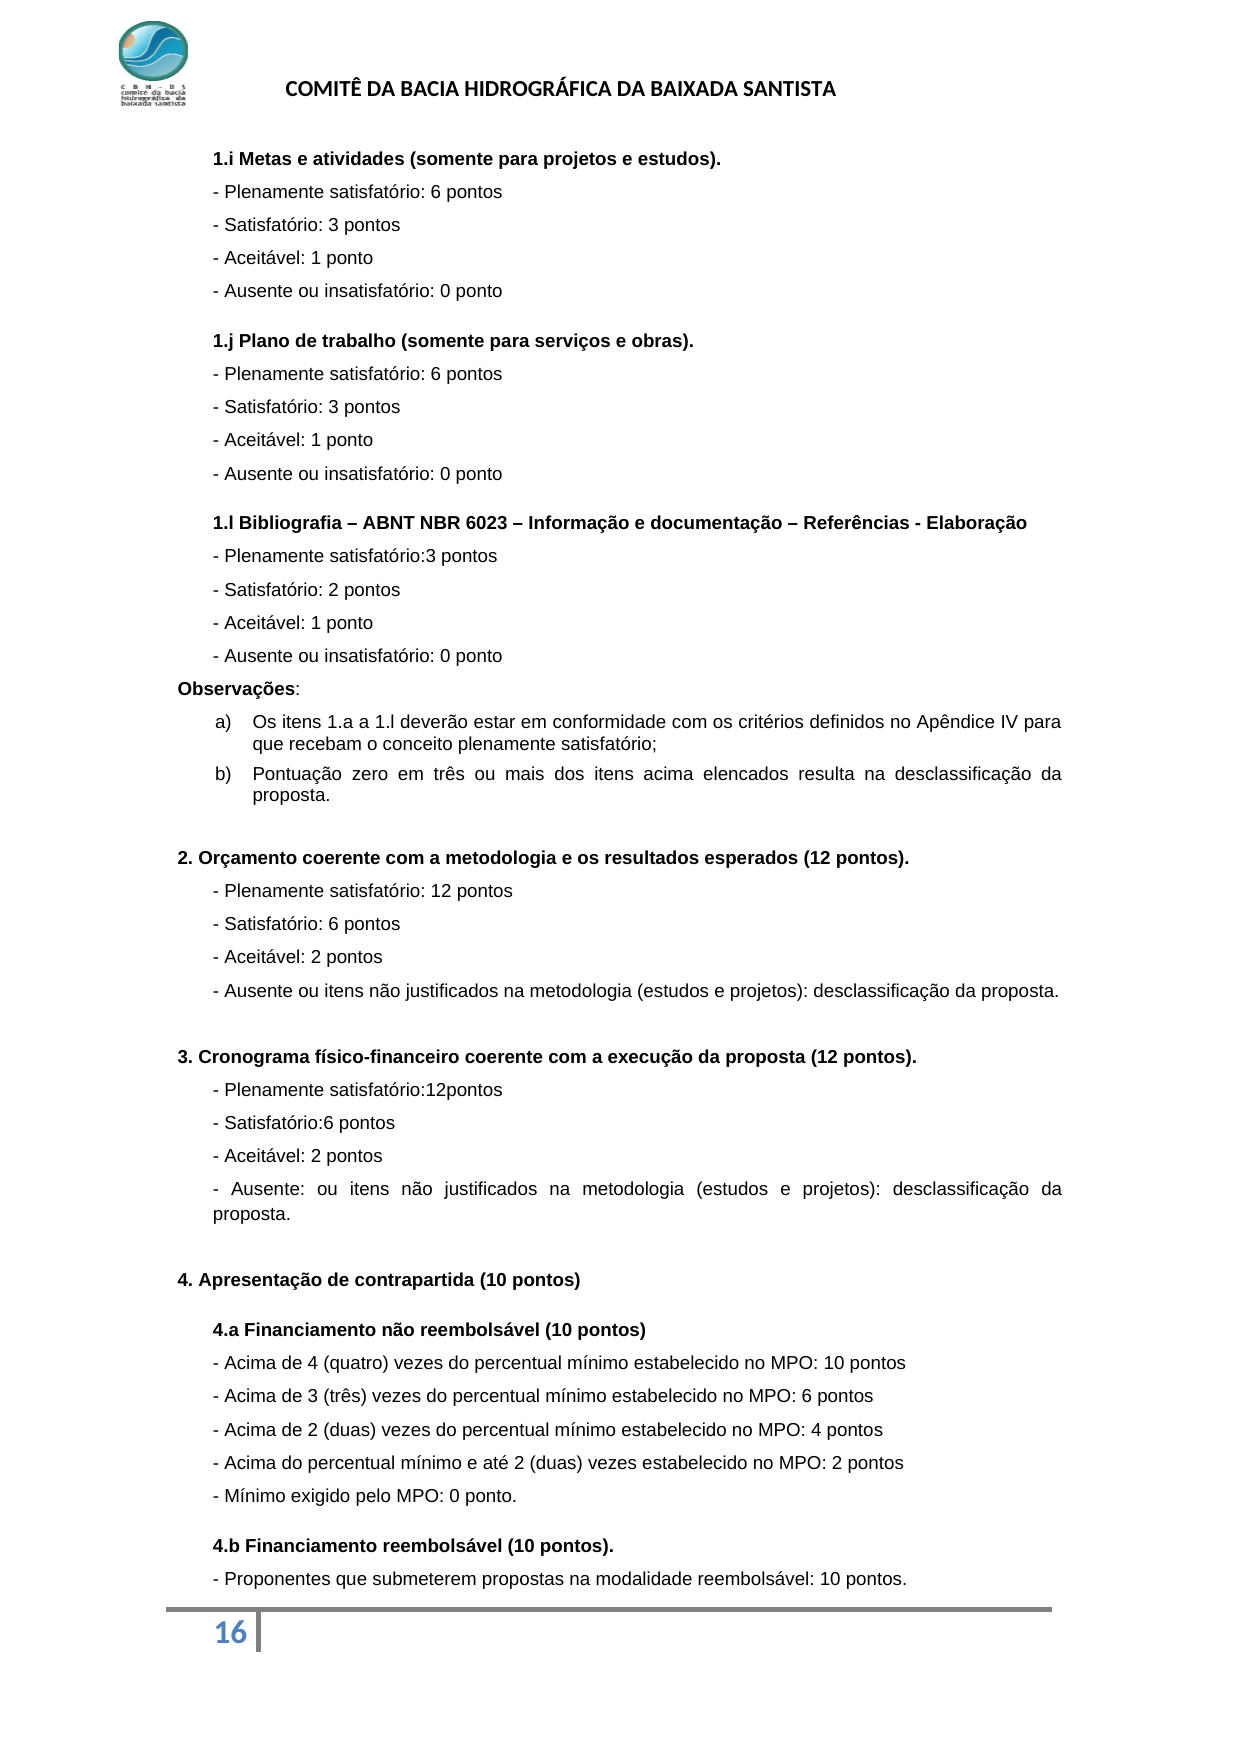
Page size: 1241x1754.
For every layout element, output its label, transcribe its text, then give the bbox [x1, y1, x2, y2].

text 4. Apresentação de contrapartida (10 pontos) [177, 1269, 1063, 1291]
text - Aceitável: 1 ponto [177, 612, 1063, 633]
list Os itens 1.a a 1.l deverão estar em conformidade com os critérios definidos no Apêndice IV para que recebam o conceito plenamente satisfatório; [215, 711, 1063, 754]
text - Aceitável: 2 pontos [177, 946, 1063, 968]
text - Plenamente satisfatório: 12 pontos [177, 880, 1063, 902]
text 4.b Financiamento reembolsável (10 pontos). [177, 1534, 1063, 1556]
text 3. Cronograma físico-financeiro coerente com a execução da proposta (12 pontos). [177, 1046, 1063, 1067]
text - Aceitável: 1 ponto [177, 247, 1063, 268]
text - Ausente: ou itens não justificados na metodologia (estudos e projetos): desclassificação da proposta. [213, 1178, 1063, 1224]
text - Plenamente satisfatório:12pontos [177, 1079, 1063, 1100]
text 4.a Financiamento não reembolsável (10 pontos) [213, 1319, 1063, 1341]
text 2. Orçamento coerente com a metodologia e os resultados esperados (12 pontos). [177, 847, 1063, 868]
text - Plenamente satisfatório: 6 pontos [177, 181, 1063, 202]
text - Ausente ou insatisfatório: 0 ponto [177, 462, 1063, 484]
text - Ausente ou insatisfatório: 0 ponto [177, 645, 1063, 666]
text 1.j Plano de trabalho (somente para serviços e obras). [213, 330, 1063, 351]
text - Acima do percentual mínimo e até 2 (duas) vezes estabelecido no MPO: 2 pontos [177, 1452, 1063, 1473]
text - Acima de 4 (quatro) vezes do percentual mínimo estabelecido no MPO: 10 pontos [177, 1352, 1063, 1374]
text - Plenamente satisfatório: 6 pontos [177, 363, 1063, 384]
text - Satisfatório: 2 pontos [177, 578, 1063, 600]
list Pontuação zero em três ou mais dos itens acima elencados resulta na desclassificação da proposta. [215, 762, 1063, 806]
text - Aceitável: 1 ponto [177, 429, 1063, 451]
text - Acima de 2 (duas) vezes do percentual mínimo estabelecido no MPO: 4 pontos [177, 1418, 1063, 1440]
text - Proponentes que submeterem propostas na modalidade reembolsável: 10 pontos. [177, 1568, 1063, 1589]
text - Satisfatório: 3 pontos [177, 396, 1063, 418]
text 1.i Metas e atividades (somente para projetos e estudos). [213, 148, 1063, 169]
text - Satisfatório:6 pontos [213, 1112, 1063, 1133]
text - Aceitável: 2 pontos [213, 1145, 1063, 1167]
text - Acima de 3 (três) vezes do percentual mínimo estabelecido no MPO: 6 pontos [177, 1385, 1063, 1407]
text - Satisfatório: 6 pontos [213, 913, 1063, 935]
text - Satisfatório: 3 pontos [177, 214, 1063, 235]
text - Ausente ou itens não justificados na metodologia (estudos e projetos): desclassificação da proposta. [177, 979, 1063, 1001]
text 1.l Bibliografia – ABNT NBR 6023 – Informação e documentação – Referências - Elaboração [213, 512, 1063, 534]
text Observações: [177, 678, 1063, 699]
text - Plenamente satisfatório:3 pontos [177, 545, 1063, 567]
text - Mínimo exigido pelo MPO: 0 ponto. [177, 1485, 1063, 1506]
text - Ausente ou insatisfatório: 0 ponto [177, 280, 1063, 302]
